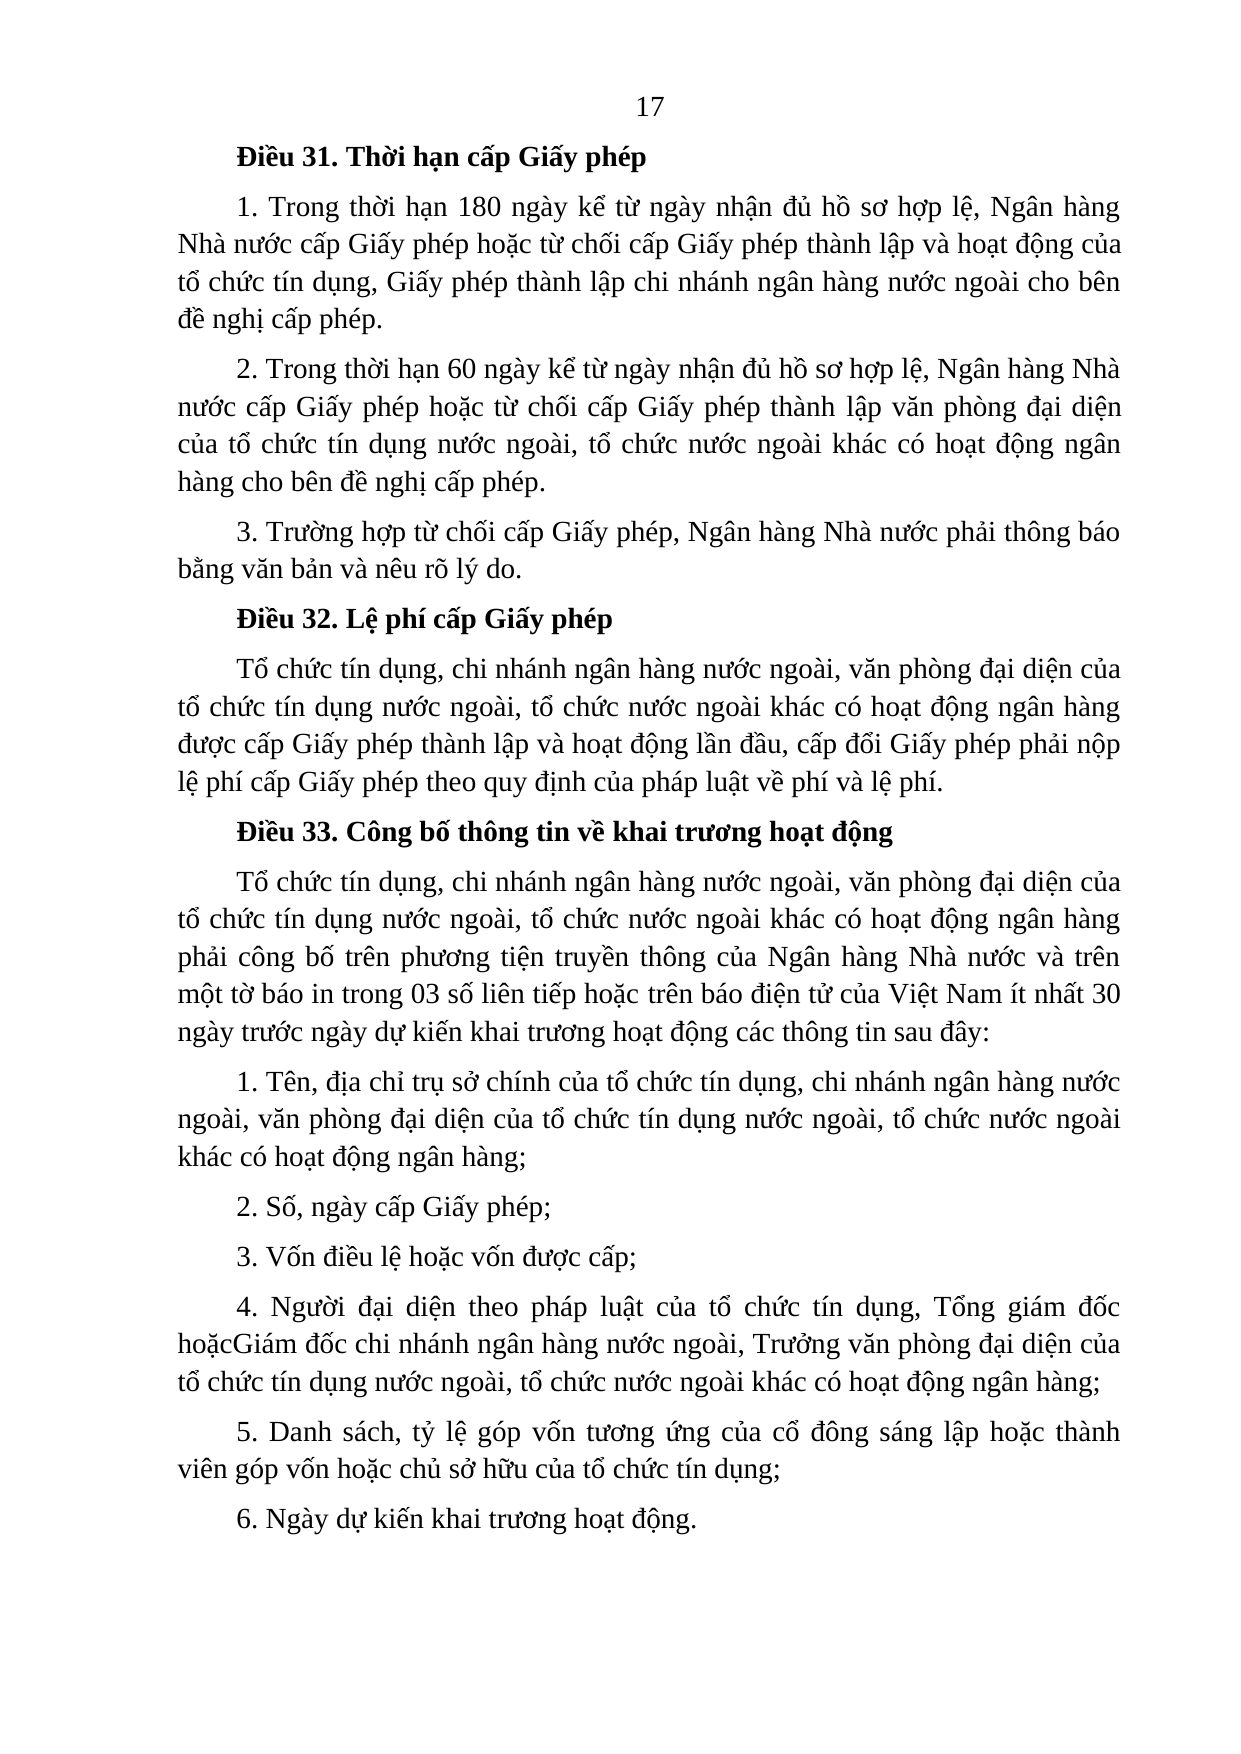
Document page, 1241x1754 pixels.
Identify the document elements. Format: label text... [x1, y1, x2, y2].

text 4. Người đại diện theo pháp luật của tổ chức tín dụng, Tổng giám đốc hoặcGiám đốc chi nhánh ngân hàng nước ngoài, Trưởng văn phòng đại diện của tổ chức tín dụng nước ngoài, tổ chức nước ngoài khác có hoạt động ngân hàng; [177, 1286, 1122, 1399]
text Điều 32. Lệ phí cấp Giấy phép [177, 599, 1122, 636]
text Điều 33. Công bố thông tin về khai trương hoạt động [177, 811, 1122, 849]
text Tổ chức tín dụng, chi nhánh ngân hàng nước ngoài, văn phòng đại diện của tổ chức tín dụng nước ngoài, tổ chức nước ngoài khác có hoạt động ngân hàng được cấp Giấy phép thành lập và hoạt động lần đầu, cấp đổi Giấy phép phải nộp lệ phí cấp Giấy phép theo quy định của pháp luật về phí và lệ phí. [177, 649, 1122, 799]
text 2. Số, ngày cấp Giấy phép; [177, 1186, 1122, 1224]
text 3. Trường hợp từ chối cấp Giấy phép, Ngân hàng Nhà nước phải thông báo bằng văn bản và nêu rõ lý do. [177, 511, 1122, 586]
text 3. Vốn điều lệ hoặc vốn được cấp; [177, 1236, 1122, 1274]
text 1. Trong thời hạn 180 ngày kể từ ngày nhận đủ hồ sơ hợp lệ, Ngân hàng Nhà nước cấp Giấy phép hoặc từ chối cấp Giấy phép thành lập và hoạt động của tổ chức tín dụng, Giấy phép thành lập chi nhánh ngân hàng nước ngoài cho bên đề nghị cấp phép. [177, 186, 1122, 336]
text 5. Danh sách, tỷ lệ góp vốn tương ứng của cổ đông sáng lập hoặc thành viên góp vốn hoặc chủ sở hữu của tổ chức tín dụng; [177, 1411, 1122, 1486]
text Tổ chức tín dụng, chi nhánh ngân hàng nước ngoài, văn phòng đại diện của tổ chức tín dụng nước ngoài, tổ chức nước ngoài khác có hoạt động ngân hàng phải công bố trên phương tiện truyền thông của Ngân hàng Nhà nước và trên một tờ báo in trong 03 số liên tiếp hoặc trên báo điện tử của Việt Nam ít nhất 30 ngày trước ngày dự kiến khai trương hoạt động các thông tin sau đây: [177, 861, 1122, 1049]
text Điều 31. Thời hạn cấp Giấy phép [177, 136, 1122, 174]
text 2. Trong thời hạn 60 ngày kể từ ngày nhận đủ hồ sơ hợp lệ, Ngân hàng Nhà nước cấp Giấy phép hoặc từ chối cấp Giấy phép thành lập văn phòng đại diện của tổ chức tín dụng nước ngoài, tổ chức nước ngoài khác có hoạt động ngân hàng cho bên đề nghị cấp phép. [177, 349, 1122, 499]
text 1. Tên, địa chỉ trụ sở chính của tổ chức tín dụng, chi nhánh ngân hàng nước ngoài, văn phòng đại diện của tổ chức tín dụng nước ngoài, tổ chức nước ngoài khác có hoạt động ngân hàng; [177, 1061, 1122, 1174]
text 6. Ngày dự kiến khai trương hoạt động. [177, 1499, 1122, 1536]
